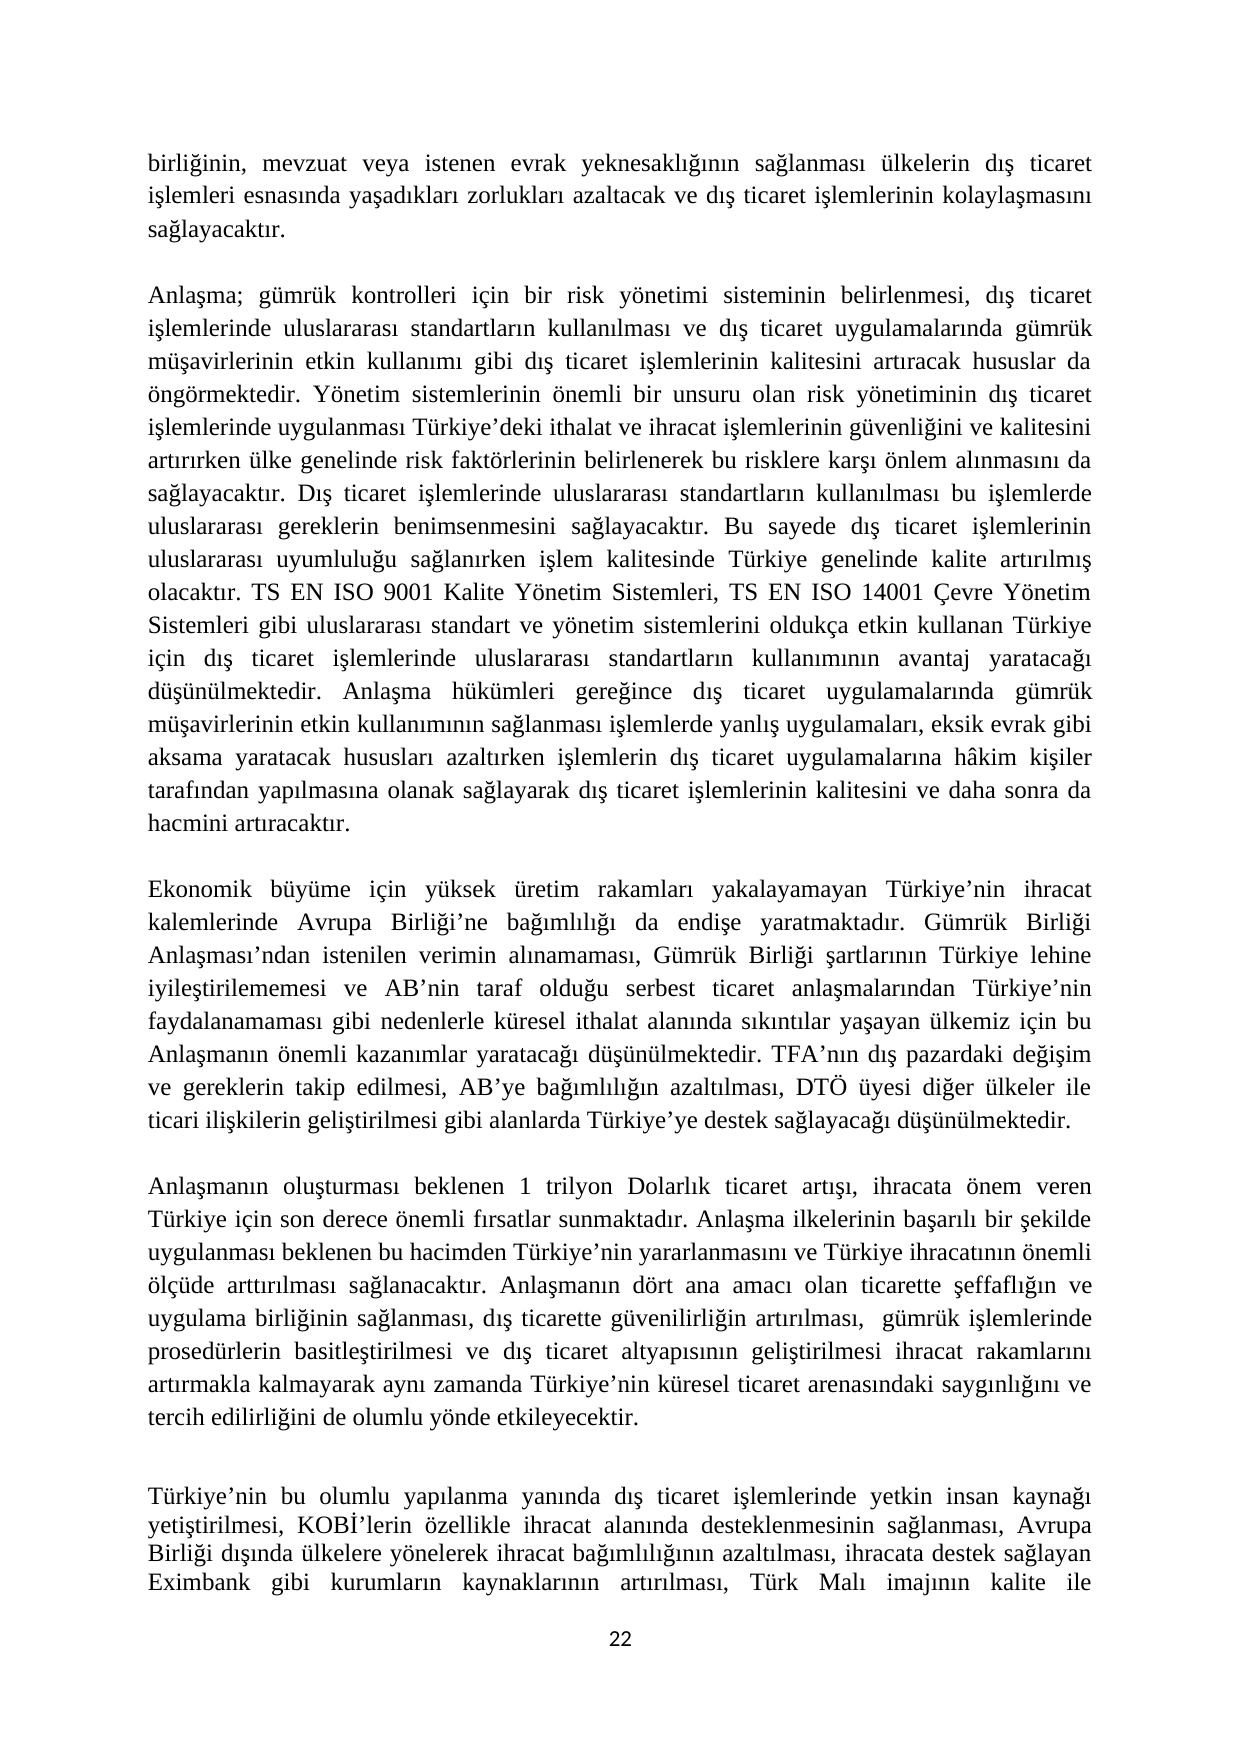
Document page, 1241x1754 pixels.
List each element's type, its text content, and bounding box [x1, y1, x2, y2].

text Anlaşma; gümrük kontrolleri için bir risk yönetimi sisteminin belirlenmesi, dış ticaret işlemlerinde uluslararası standartların kullanılması ve dış ticaret uygulamalarında gümrük müşavirlerinin etkin kullanımı gibi dış ticaret işlemlerinin kalitesini artıracak hususlar da öngörmektedir. Yönetim sistemlerinin önemli bir unsuru olan risk yönetiminin dış ticaret işlemlerinde uygulanması Türkiye’deki ithalat ve ihracat işlemlerinin güvenliğini ve kalitesini artırırken ülke genelinde risk faktörlerinin belirlenerek bu risklere karşı önlem alınmasını da sağlayacaktır. Dış ticaret işlemlerinde uluslararası standartların kullanılması bu işlemlerde uluslararası gereklerin benimsenmesini sağlayacaktır. Bu sayede dış ticaret işlemlerinin uluslararası uyumluluğu sağlanırken işlem kalitesinde Türkiye genelinde kalite artırılmış olacaktır. TS EN ISO 9001 Kalite Yönetim Sistemleri, TS EN ISO 14001 Çevre Yönetim Sistemleri gibi uluslararası standart ve yönetim sistemlerini oldukça etkin kullanan Türkiye için dış ticaret işlemlerinde uluslararası standartların kullanımının avantaj yaratacağı düşünülmektedir. Anlaşma hükümleri gereğince dış ticaret uygulamalarında gümrük müşavirlerinin etkin kullanımının sağlanması işlemlerde yanlış uygulamaları, eksik evrak gibi aksama yaratacak hususları azaltırken işlemlerin dış ticaret uygulamalarına hâkim kişiler tarafından yapılmasına olanak sağlayarak dış ticaret işlemlerinin kalitesini ve daha sonra da hacmini artıracaktır. [148, 280, 1093, 837]
text Anlaşmanın oluşturması beklenen 1 trilyon Dolarlık ticaret artışı, ihracata önem veren Türkiye için son derece önemli fırsatlar sunmaktadır. Anlaşma ilkelerinin başarılı bir şekilde uygulanması beklenen bu hacimden Türkiye’nin yararlanmasını ve Türkiye ihracatının önemli ölçüde arttırılması sağlanacaktır. Anlaşmanın dört ana amacı olan ticarette şeffaflığın ve uygulama birliğinin sağlanması, dış ticarette güvenilirliğin artırılması, gümrük işlemlerinde prosedürlerin basitleştirilmesi ve dış ticaret altyapısının geliştirilmesi ihracat rakamlarını artırmakla kalmayarak aynı zamanda Türkiye’nin küresel ticaret arenasındaki saygınlığını ve tercih edilirliğini de olumlu yönde etkileyecektir. [148, 1171, 1093, 1431]
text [148, 1481, 1093, 1596]
text Ekonomik büyüme için yüksek üretim rakamları yakalayamayan Türkiye’nin ihracat kalemlerinde Avrupa Birliği’ne bağımlılığı da endişe yaratmaktadır. Gümrük Birliği Anlaşması’ndan istenilen verimin alınamaması, Gümrük Birliği şartlarının Türkiye lehine iyileştirilememesi ve AB’nin taraf olduğu serbest ticaret anlaşmalarından Türkiye’nin faydalanamaması gibi nedenlerle küresel ithalat alanında sıkıntılar yaşayan ülkemiz için bu Anlaşmanın önemli kazanımlar yaratacağı düşünülmektedir. TFA’nın dış pazardaki değişim ve gereklerin takip edilmesi, AB’ye bağımlılığın azaltılması, DTÖ üyesi diğer ülkeler ile ticari ilişkilerin geliştirilmesi gibi alanlarda Türkiye’ye destek sağlayacağı düşünülmektedir. [148, 874, 1093, 1134]
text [148, 148, 1093, 242]
